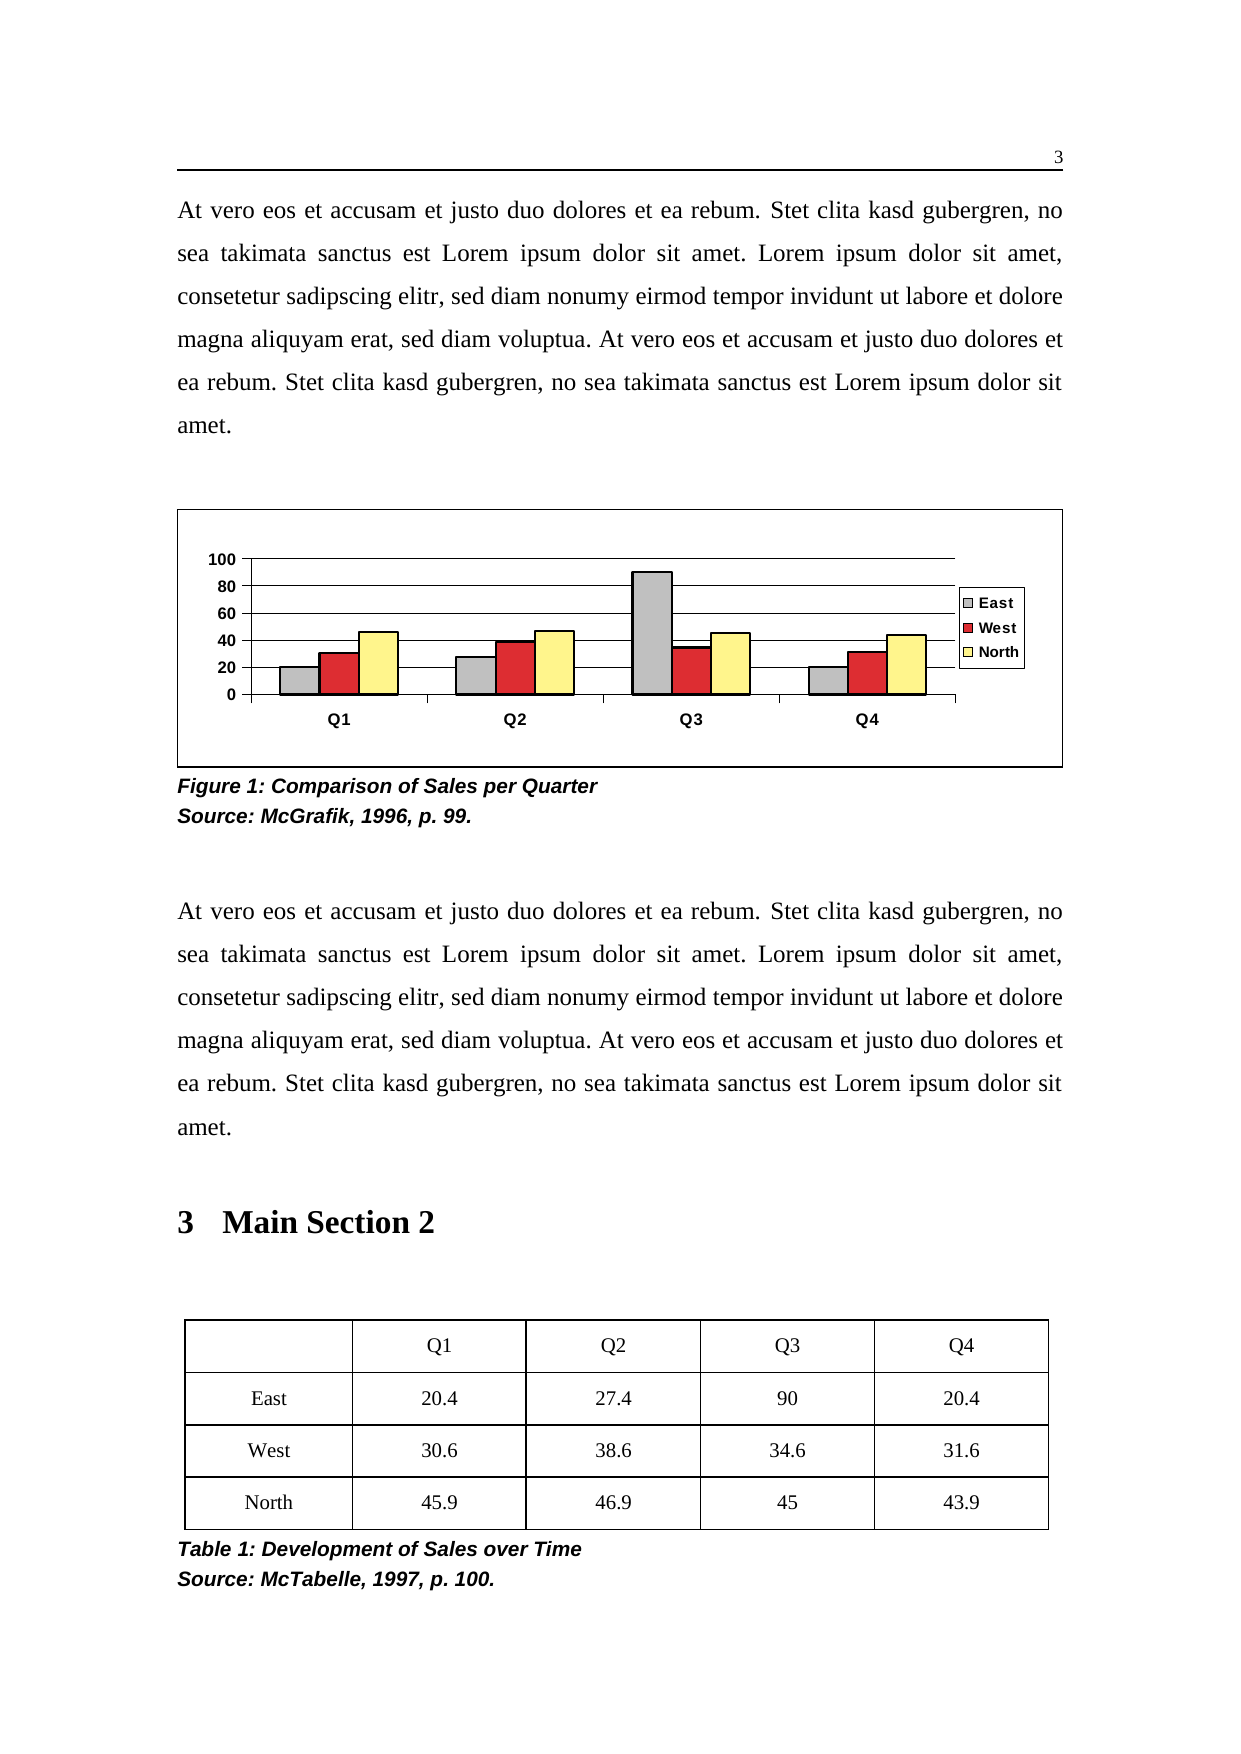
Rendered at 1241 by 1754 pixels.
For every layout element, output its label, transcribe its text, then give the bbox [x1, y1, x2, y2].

text Table 1: Development of Sales over Time [177, 1536, 1063, 1560]
subtitle Main Section 2 [177, 1203, 1063, 1241]
table_header Q3 [701, 1321, 874, 1371]
text At vero eos et accusam et justo duo dolores et ea rebum. Stet clita kasd gubergren, no sea takimata sanctus est Lorem ipsum dolor sit amet. Lorem ipsum dolor sit amet, consetetur sadipscing elitr, sed diam nonumy eirmod tempor invidunt ut labore et dolore magna aliquyam erat, sed diam voluptua. At vero eos et accusam et justo duo dolores et ea rebum. Stet clita kasd gubergren, no sea takimata sanctus est Lorem ipsum dolor sit amet. [177, 195, 1063, 439]
table_header Q4 [875, 1321, 1048, 1371]
table_cell 46.9 [527, 1478, 700, 1529]
table_cell East [186, 1373, 352, 1424]
table_header Q1 [353, 1321, 525, 1371]
table_cell North [186, 1478, 352, 1529]
table_cell 38.6 [527, 1426, 700, 1476]
table_cell 31.6 [875, 1426, 1048, 1476]
table_cell 20.4 [353, 1373, 525, 1424]
text At vero eos et accusam et justo duo dolores et ea rebum. Stet clita kasd gubergren, no sea takimata sanctus est Lorem ipsum dolor sit amet. Lorem ipsum dolor sit amet, consetetur sadipscing elitr, sed diam nonumy eirmod tempor invidunt ut labore et dolore magna aliquyam erat, sed diam voluptua. At vero eos et accusam et justo duo dolores et ea rebum. Stet clita kasd gubergren, no sea takimata sanctus est Lorem ipsum dolor sit amet. [177, 896, 1063, 1140]
table_cell 45 [701, 1478, 874, 1529]
table_header Q2 [527, 1321, 700, 1371]
table_cell 20.4 [875, 1373, 1048, 1424]
table_cell 45.9 [353, 1478, 525, 1529]
table_cell 34.6 [701, 1426, 874, 1476]
table_cell 27.4 [527, 1373, 700, 1424]
table_cell 30.6 [353, 1426, 525, 1476]
table_cell 90 [701, 1373, 874, 1424]
table_cell West [186, 1426, 352, 1476]
table_header [186, 1321, 352, 1371]
text Figure 1: Comparison of Sales per Quarter [177, 774, 1063, 798]
table_cell 43.9 [875, 1478, 1048, 1529]
text Source: McGrafik, 1996, p. 99. [177, 804, 1063, 828]
text Source: McTabelle, 1997, p. 100. [177, 1567, 1063, 1591]
table_header [178, 510, 1062, 766]
